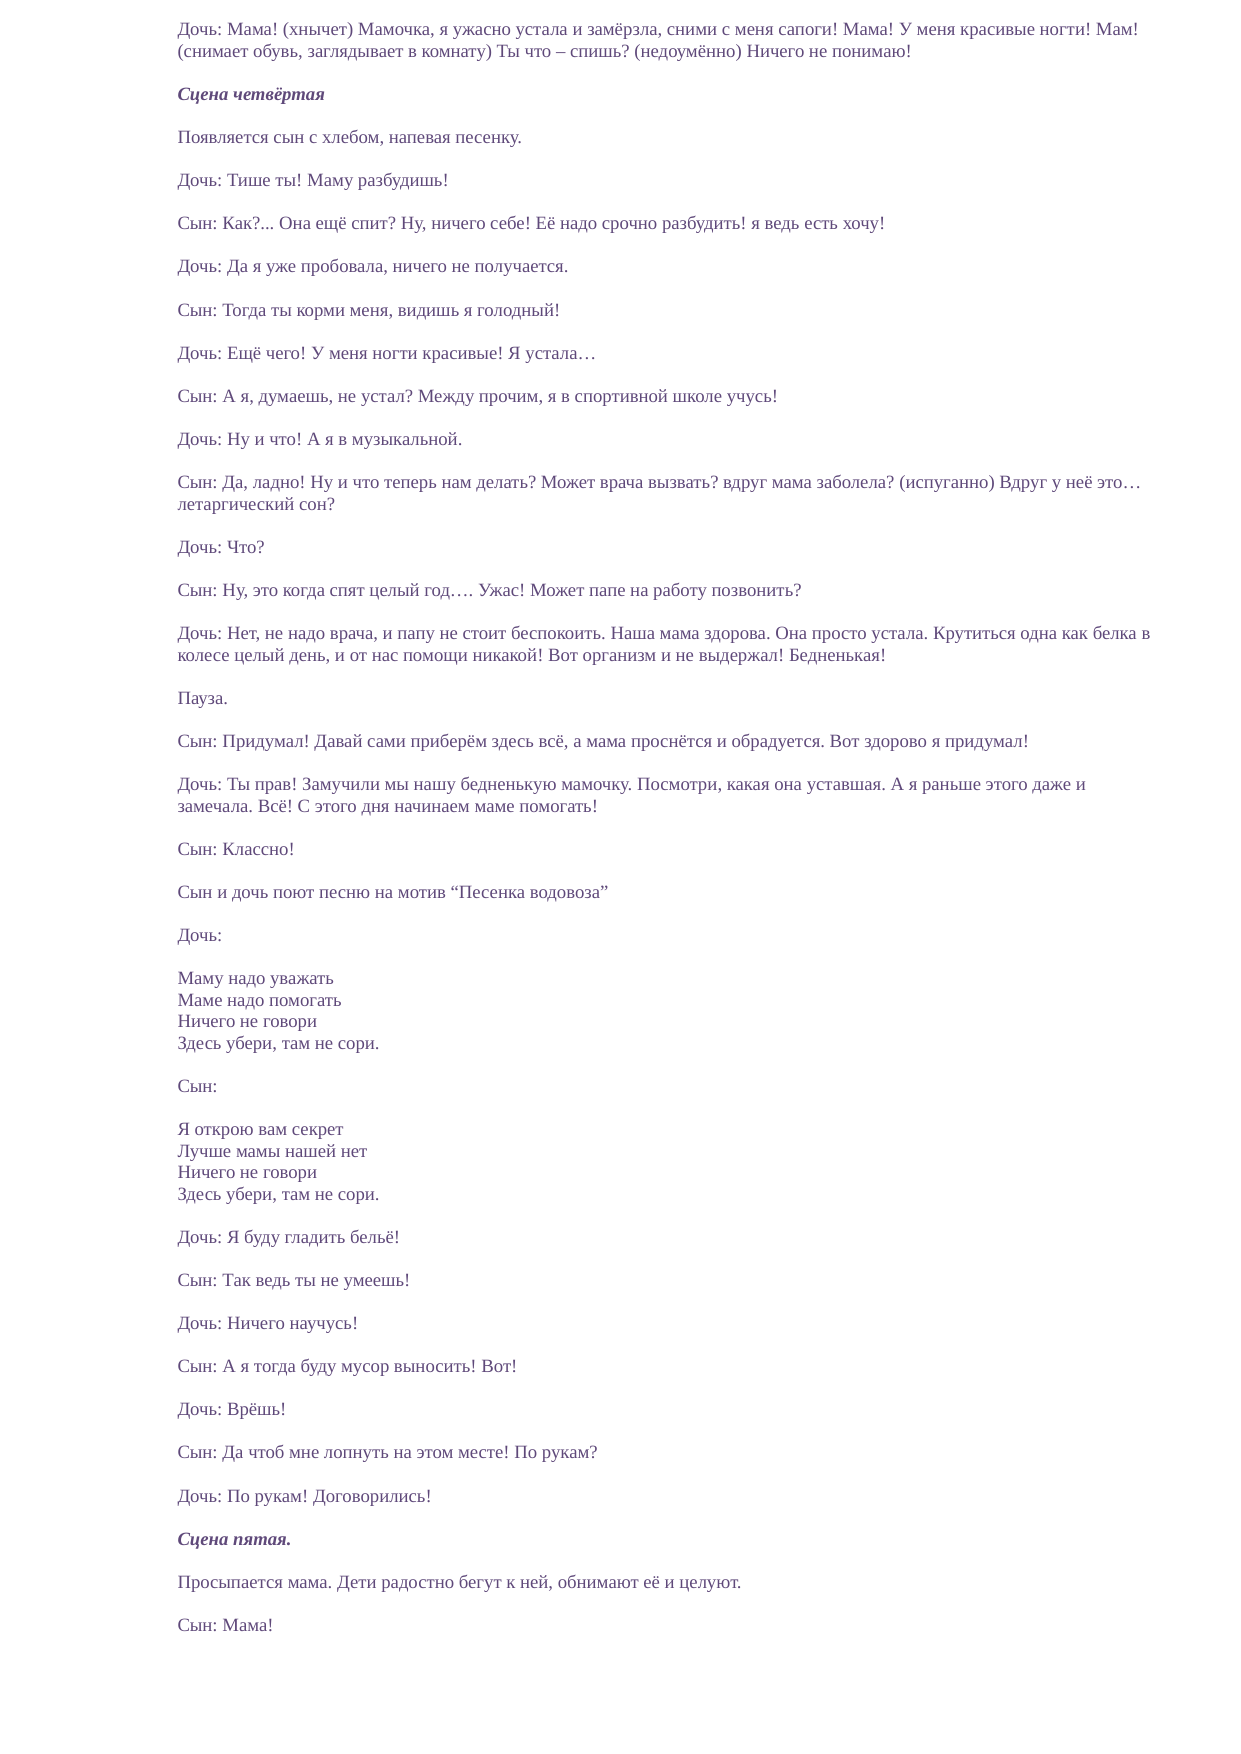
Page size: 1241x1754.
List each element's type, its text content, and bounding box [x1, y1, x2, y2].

text Дочь: Ну и что! А я в музыкальной. [177, 428, 1152, 449]
text Сын: Да чтоб мне лопнуть на этом месте! По рукам? [177, 1441, 1152, 1463]
text Лучше мамы нашей нет [177, 1139, 1152, 1161]
text Дочь: Ничего научусь! [177, 1312, 1152, 1333]
text Дочь: Ты прав! Замучили мы нашу бедненькую мамочку. Посмотри, какая она уставшая. А я раньше этого даже и замечала. Всё! С этого дня начинаем маме помогать! [177, 773, 1152, 816]
text Дочь: Я буду гладить бельё! [177, 1226, 1152, 1247]
text Дочь: Да я уже пробовала, ничего не получается. [177, 255, 1152, 277]
text Я открою вам секрет [177, 1118, 1152, 1139]
text Дочь: По рукам! Договорились! [177, 1484, 1152, 1506]
text Сын: [177, 1075, 1152, 1096]
text Сын: Мама! [177, 1614, 1152, 1635]
text Появляется сын с хлебом, напевая песенку. [177, 126, 1152, 148]
text Сын: Классно! [177, 838, 1152, 859]
text Здесь убери, там не сори. [177, 1032, 1152, 1053]
text Маме надо помогать [177, 988, 1152, 1010]
text Сын: Тогда ты корми меня, видишь я голодный! [177, 298, 1152, 320]
text Ничего не говори [177, 1010, 1152, 1032]
text Сцена пятая. [177, 1528, 1152, 1549]
text Сын: А я тогда буду мусор выносить! Вот! [177, 1355, 1152, 1377]
text Сын: Как?... Она ещё спит? Ну, ничего себе! Её надо срочно разбудить! я ведь есть хочу! [177, 212, 1152, 234]
text Просыпается мама. Дети радостно бегут к ней, обнимают её и целуют. [177, 1571, 1152, 1592]
text Сын: Да, ладно! Ну и что теперь нам делать? Может врача вызвать? вдруг мама заболела? (испуганно) Вдруг у неё это… летаргический сон? [177, 471, 1152, 514]
text Дочь: Врёшь! [177, 1398, 1152, 1420]
text Сын: Так ведь ты не умеешь! [177, 1269, 1152, 1290]
text Пауза. [177, 687, 1152, 708]
text Дочь: Тише ты! Маму разбудишь! [177, 169, 1152, 191]
text Дочь: Мама! (хнычет) Мамочка, я ужасно устала и замёрзла, сними с меня сапоги! Мама! У меня красивые ногти! Мам! (снимает обувь, заглядывает в комнату) Ты что – спишь? (недоумённо) Ничего не понимаю! [177, 18, 1152, 61]
text Дочь: Что? [177, 536, 1152, 557]
text Сын: Придумал! Давай сами приберём здесь всё, а мама проснётся и обрадуется. Вот здорово я придумал! [177, 730, 1152, 751]
text Дочь: Нет, не надо врача, и папу не стоит беспокоить. Наша мама здорова. Она просто устала. Крутиться одна как белка в колесе целый день, и от нас помощи никакой! Вот организм и не выдержал! Бедненькая! [177, 622, 1152, 665]
text Дочь: [177, 924, 1152, 945]
text Сын и дочь поют песню на мотив “Песенка водовоза” [177, 881, 1152, 902]
text Маму надо уважать [177, 967, 1152, 988]
text Здесь убери, там не сори. [177, 1183, 1152, 1204]
text Ничего не говори [177, 1161, 1152, 1183]
text Сын: А я, думаешь, не устал? Между прочим, я в спортивной школе учусь! [177, 385, 1152, 406]
text Дочь: Ещё чего! У меня ногти красивые! Я устала… [177, 342, 1152, 363]
text Сцена четвёртая [177, 83, 1152, 104]
text Сын: Ну, это когда спят целый год…. Ужас! Может папе на работу позвонить? [177, 579, 1152, 600]
